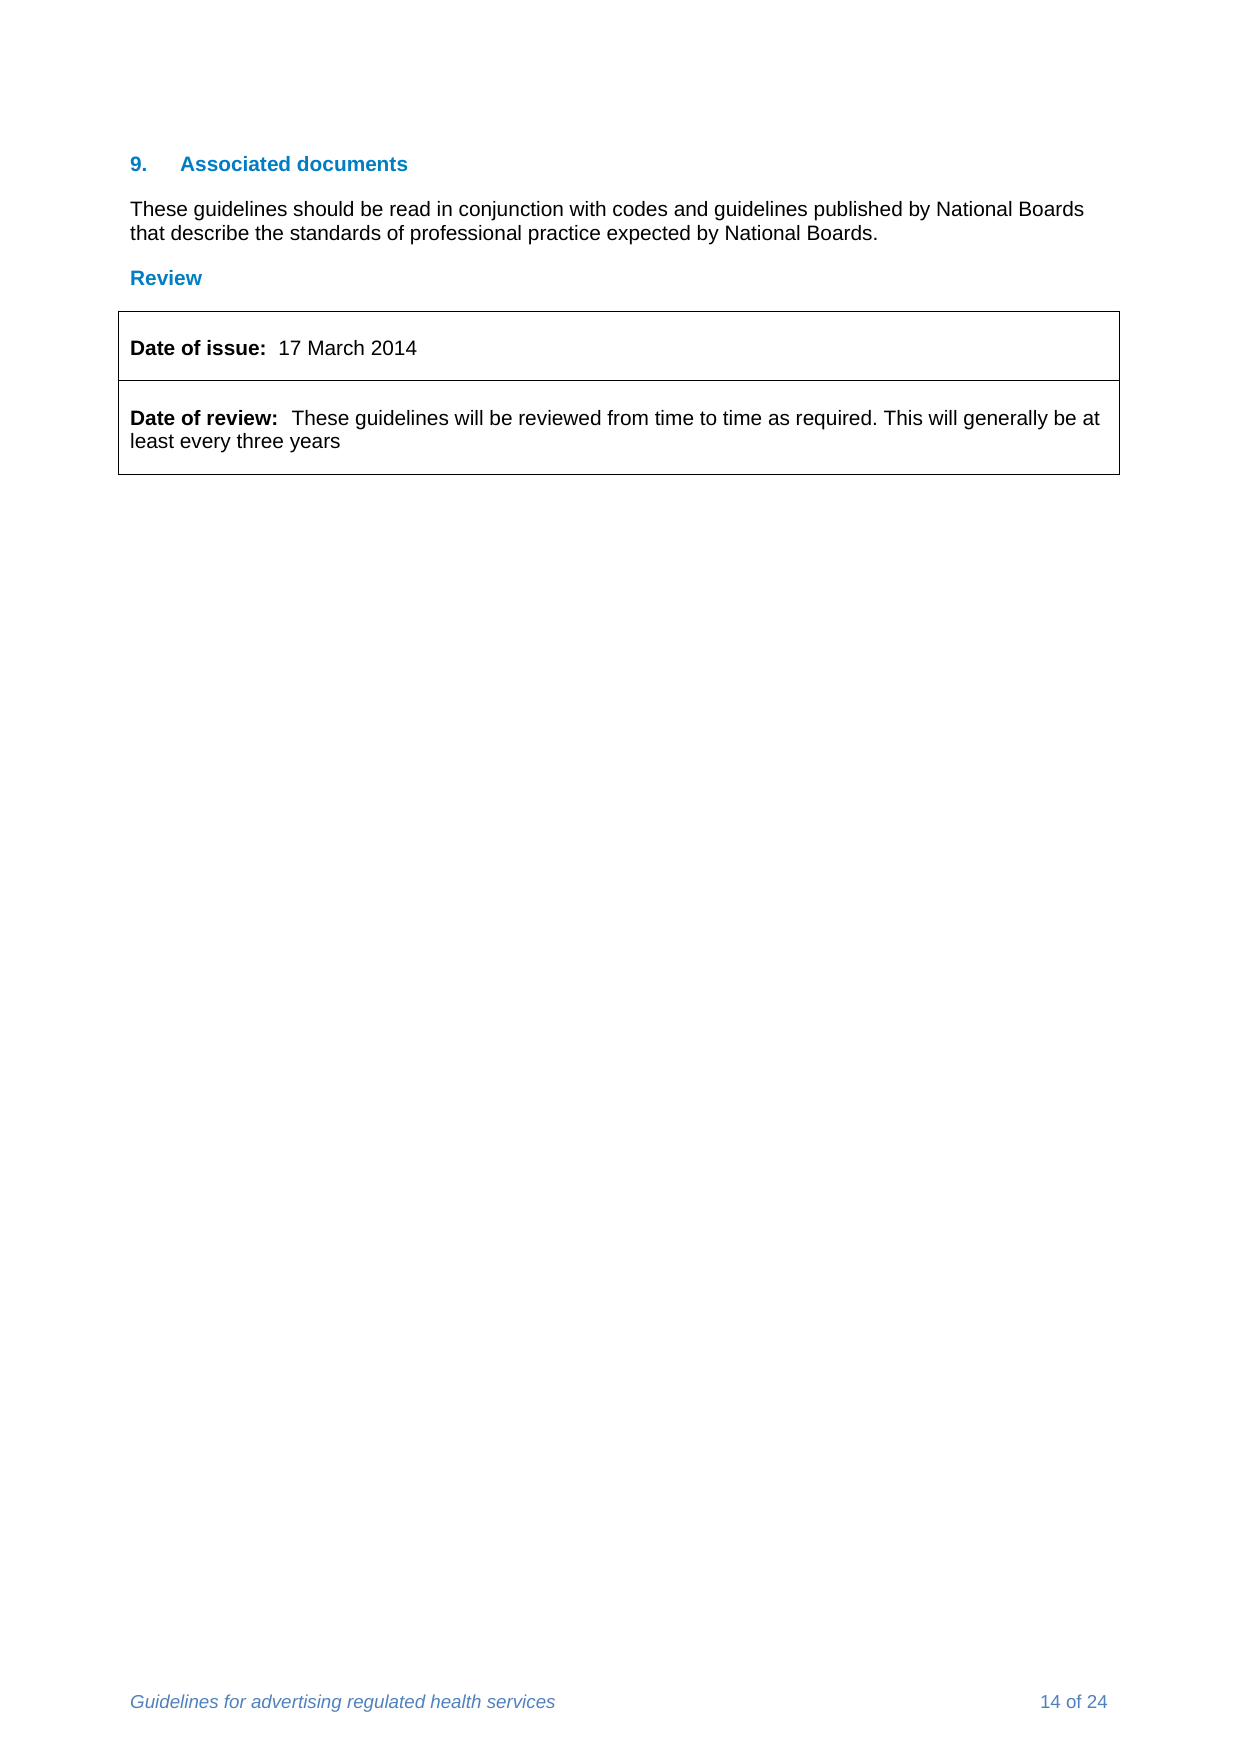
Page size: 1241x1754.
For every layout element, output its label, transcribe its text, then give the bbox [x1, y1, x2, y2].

table_header Date of issue: 17 March 2014 [119, 312, 1119, 380]
subtitle Associated documents [130, 152, 1110, 176]
subtitle Review [130, 266, 1110, 290]
text These guidelines should be read in conjunction with codes and guidelines published by National Boards that describe the standards of professional practice expected by National Boards. [130, 197, 1110, 245]
table_cell Date of review: These guidelines will be reviewed from time to time as required. This will generally be at least every three years [119, 381, 1119, 474]
